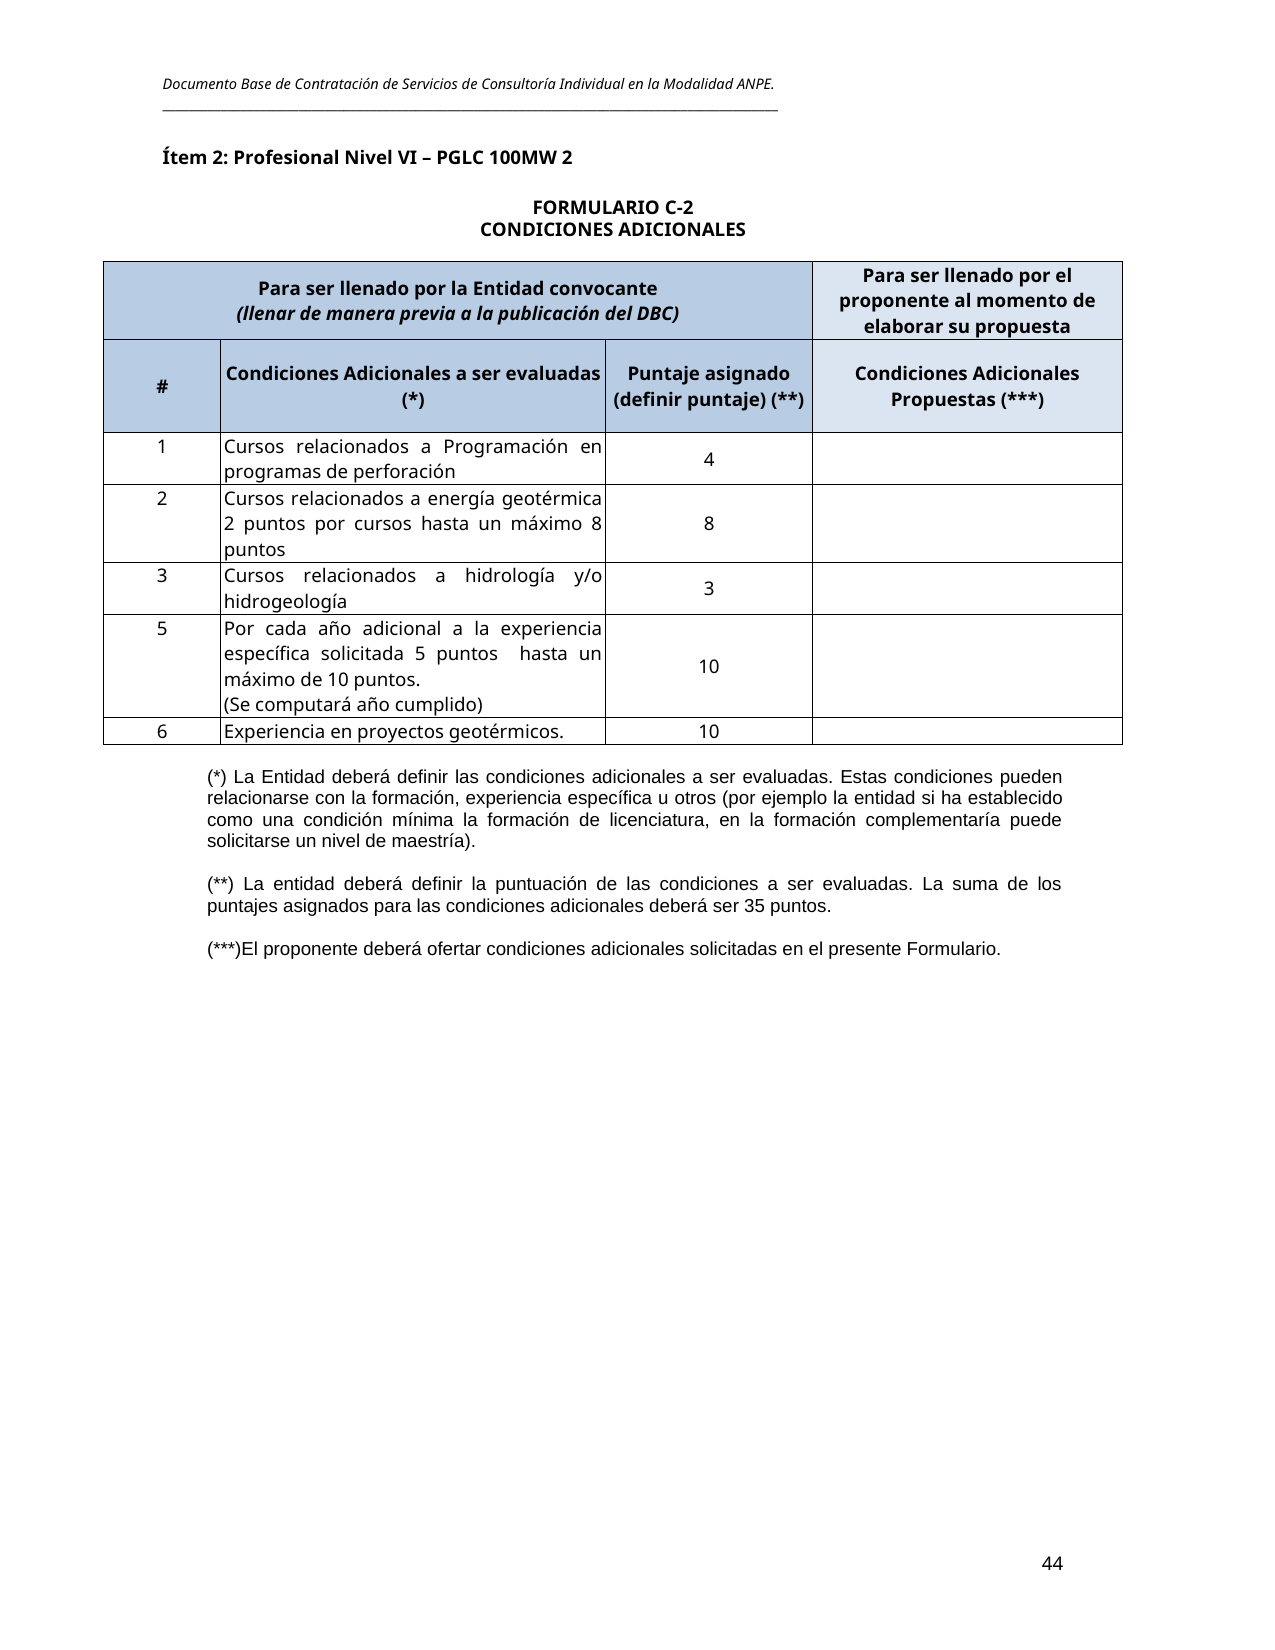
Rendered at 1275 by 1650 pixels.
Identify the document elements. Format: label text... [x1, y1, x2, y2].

table_cell Puntaje asignado (definir puntaje) (**) [606, 340, 812, 432]
table_header Para ser llenado por la Entidad convocante (llenar de manera previa a la publicación del DBC) [104, 262, 812, 339]
table_cell 10 [606, 718, 812, 743]
table_cell Condiciones Adicionales Propuestas (***) [813, 340, 1122, 432]
table_cell 2 [104, 485, 220, 562]
table_cell [813, 433, 1122, 484]
table_cell Experiencia en proyectos geotérmicos. [221, 718, 605, 743]
table_cell Condiciones Adicionales a ser evaluadas (*) [221, 340, 605, 432]
table_cell # [104, 340, 220, 432]
table_cell 8 [606, 485, 812, 562]
text Ítem 2: Profesional Nivel VI – PGLC 100MW 2 [162, 148, 1063, 168]
text (*) La Entidad deberá definir las condiciones adicionales a ser evaluadas. Estas condiciones pueden relacionarse con la formación, experiencia específica u otros (por ejemplo la entidad si ha establecido como una condición mínima la formación de licenciatura, en la formación complementaría puede solicitarse un nivel de maestría). [207, 765, 1063, 852]
table_cell [813, 563, 1122, 614]
table_cell [813, 615, 1122, 717]
text (***)El proponente deberá ofertar condiciones adicionales solicitadas en el presente Formulario. [207, 938, 1063, 959]
text CONDICIONES ADICIONALES [162, 219, 1063, 240]
table_cell [813, 718, 1122, 743]
table_cell 10 [606, 615, 812, 717]
table_cell Cursos relacionados a Programación en programas de perforación [221, 433, 605, 484]
table_cell 5 [104, 615, 220, 717]
table_cell 3 [606, 563, 812, 614]
text FORMULARIO C-2 [162, 194, 1063, 219]
table_cell Cursos relacionados a energía geotérmica 2 puntos por cursos hasta un máximo 8 puntos [221, 485, 605, 562]
table_cell Cursos relacionados a hidrología y/o hidrogeología [221, 563, 605, 614]
table_cell 3 [104, 563, 220, 614]
table_cell 1 [104, 433, 220, 484]
table_cell 6 [104, 718, 220, 743]
table_cell Por cada año adicional a la experiencia específica solicitada 5 puntos hasta un máximo de 10 puntos. (Se computará año cumplido) [221, 615, 605, 717]
table_cell [813, 485, 1122, 562]
table_cell 4 [606, 433, 812, 484]
text (**) La entidad deberá definir la puntuación de las condiciones a ser evaluadas. La suma de los puntajes asignados para las condiciones adicionales deberá ser 35 puntos. [207, 873, 1063, 916]
table_header Para ser llenado por el proponente al momento de elaborar su propuesta [813, 262, 1122, 339]
